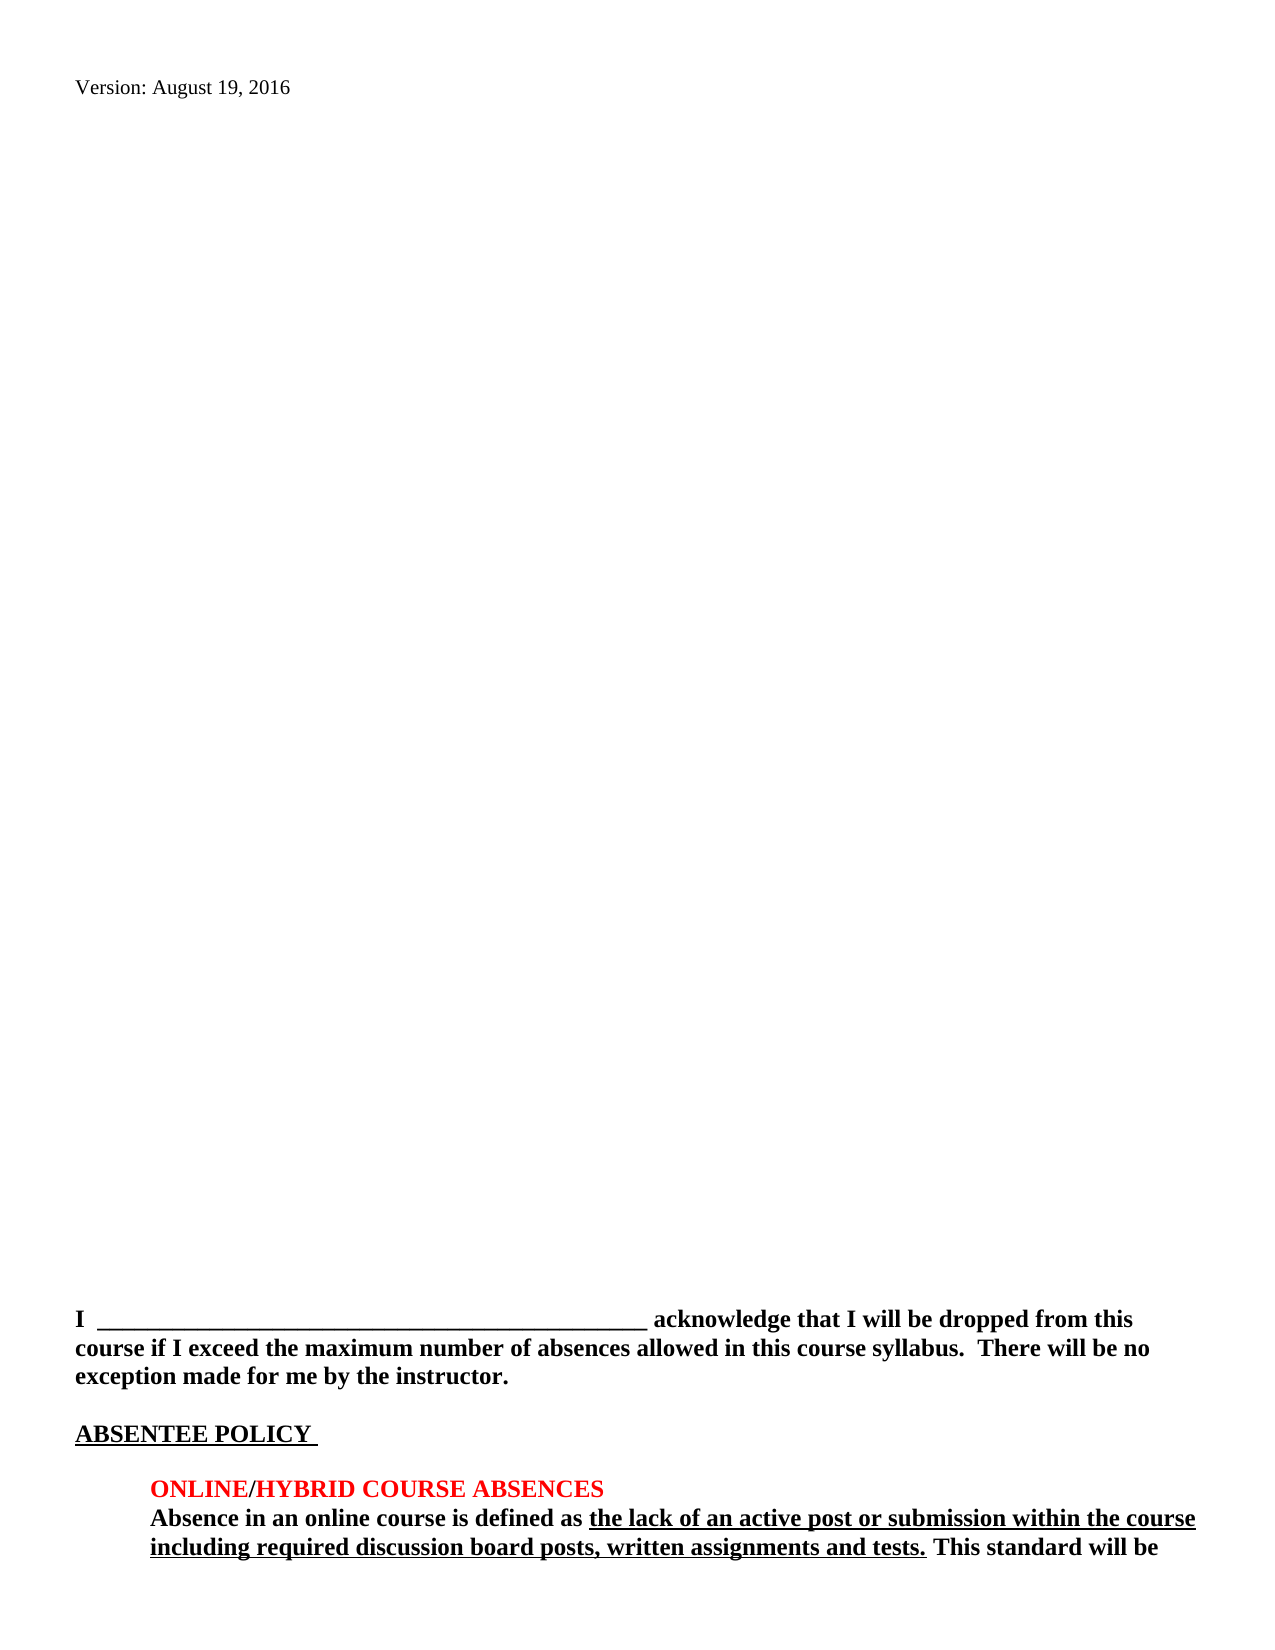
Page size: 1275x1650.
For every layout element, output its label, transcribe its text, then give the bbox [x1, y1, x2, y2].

text Version: August 19, 2016 [75, 75, 1200, 99]
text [150, 1474, 1200, 1561]
text ABSENTEE POLICY [75, 1419, 1200, 1448]
text I ____________________________________________ acknowledge that I will be dropped from this course if I exceed the maximum number of absences allowed in this course syllabus. There will be no exception made for me by the instructor. [75, 1304, 1200, 1390]
